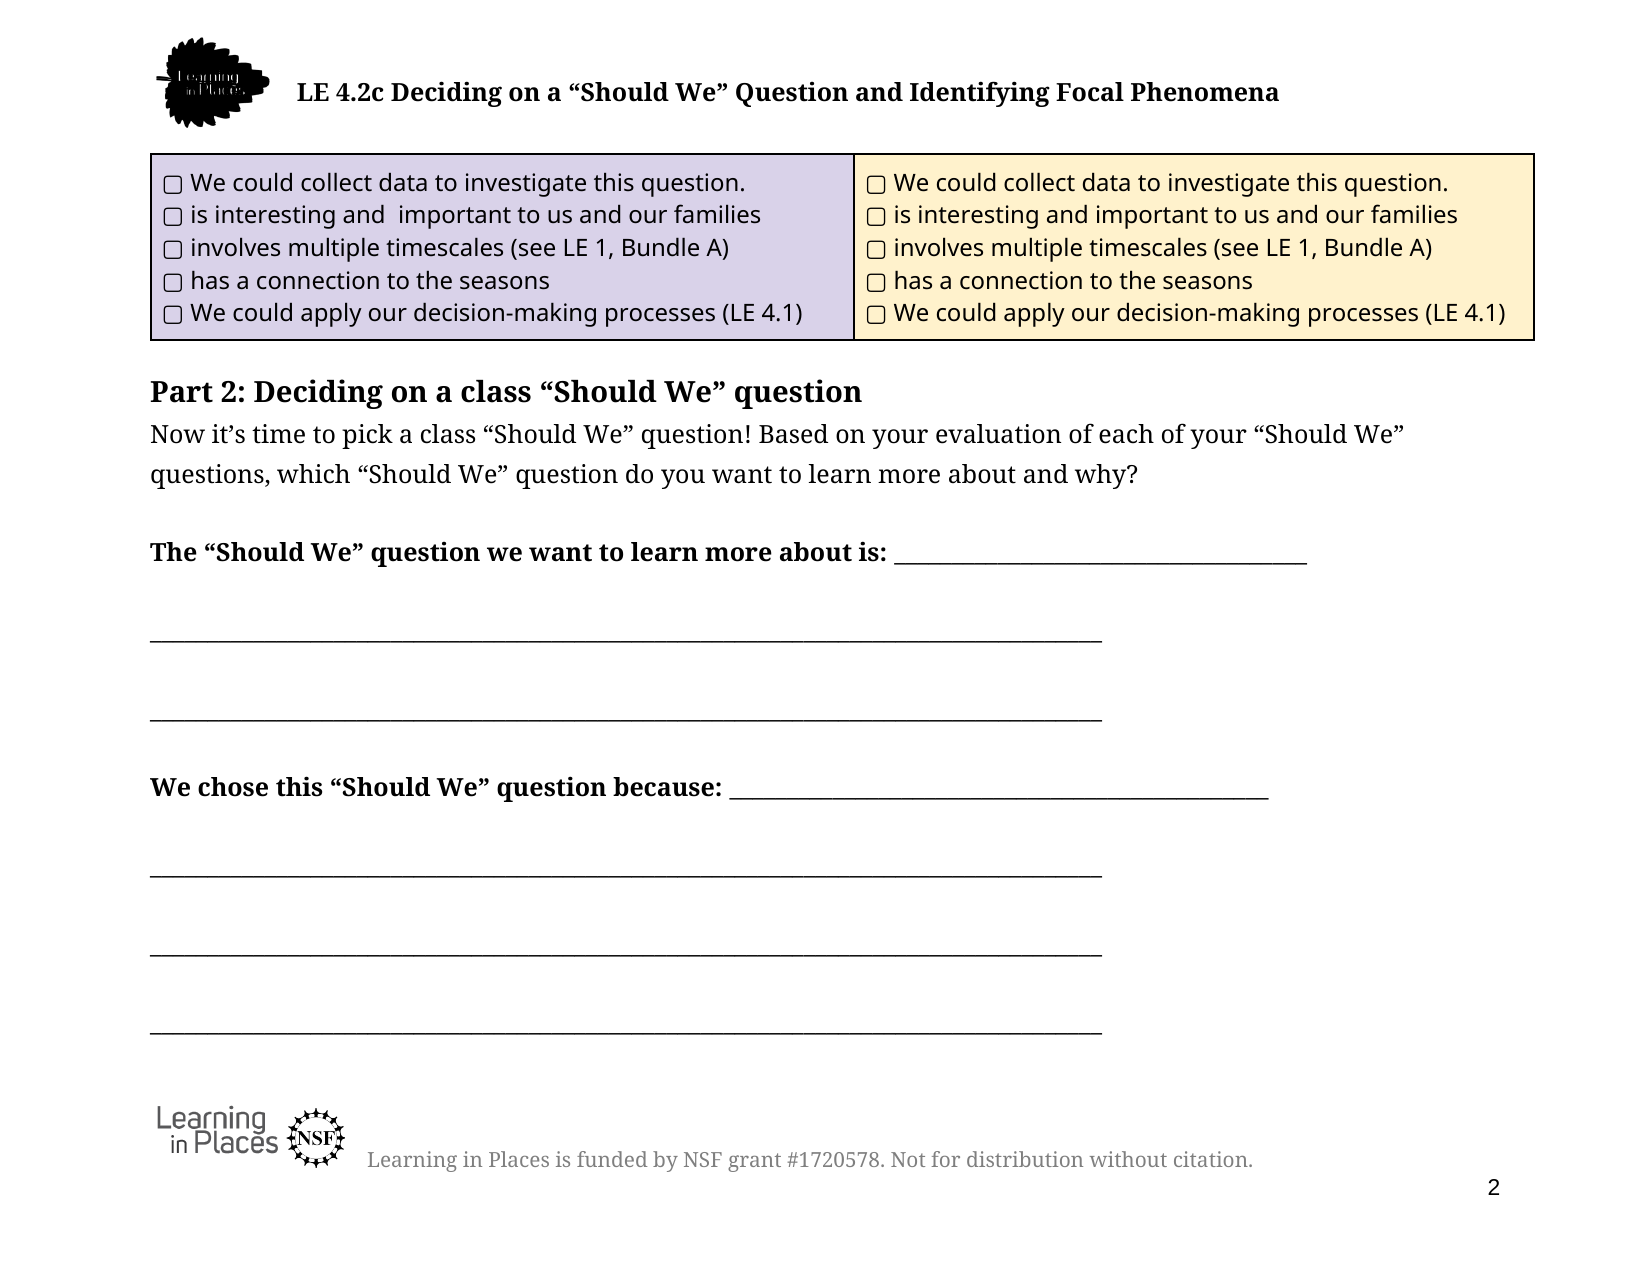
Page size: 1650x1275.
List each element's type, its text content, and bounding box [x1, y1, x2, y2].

picture [150, 1089, 345, 1168]
picture [150, 29, 277, 135]
text Now it’s time to pick a class “Should We” question! Based on your evaluation of each of your “Should We” questions, which “Should We” question do you want to learn more about and why? [150, 417, 1500, 490]
text The “Should We” question we want to learn more about is: ____________________________________ [150, 534, 1500, 569]
text ___________________________________________________________________________________ [150, 848, 1500, 882]
text ___________________________________________________________________________________ [150, 926, 1500, 960]
text ___________________________________________________________________________________ [150, 613, 1500, 647]
text ___________________________________________________________________________________ [150, 1004, 1500, 1039]
text Part 2: Deciding on a class “Should We” question [150, 371, 1500, 411]
text ___________________________________________________________________________________ [150, 691, 1500, 725]
text We chose this “Should We” question because: _______________________________________________ [150, 769, 1500, 804]
